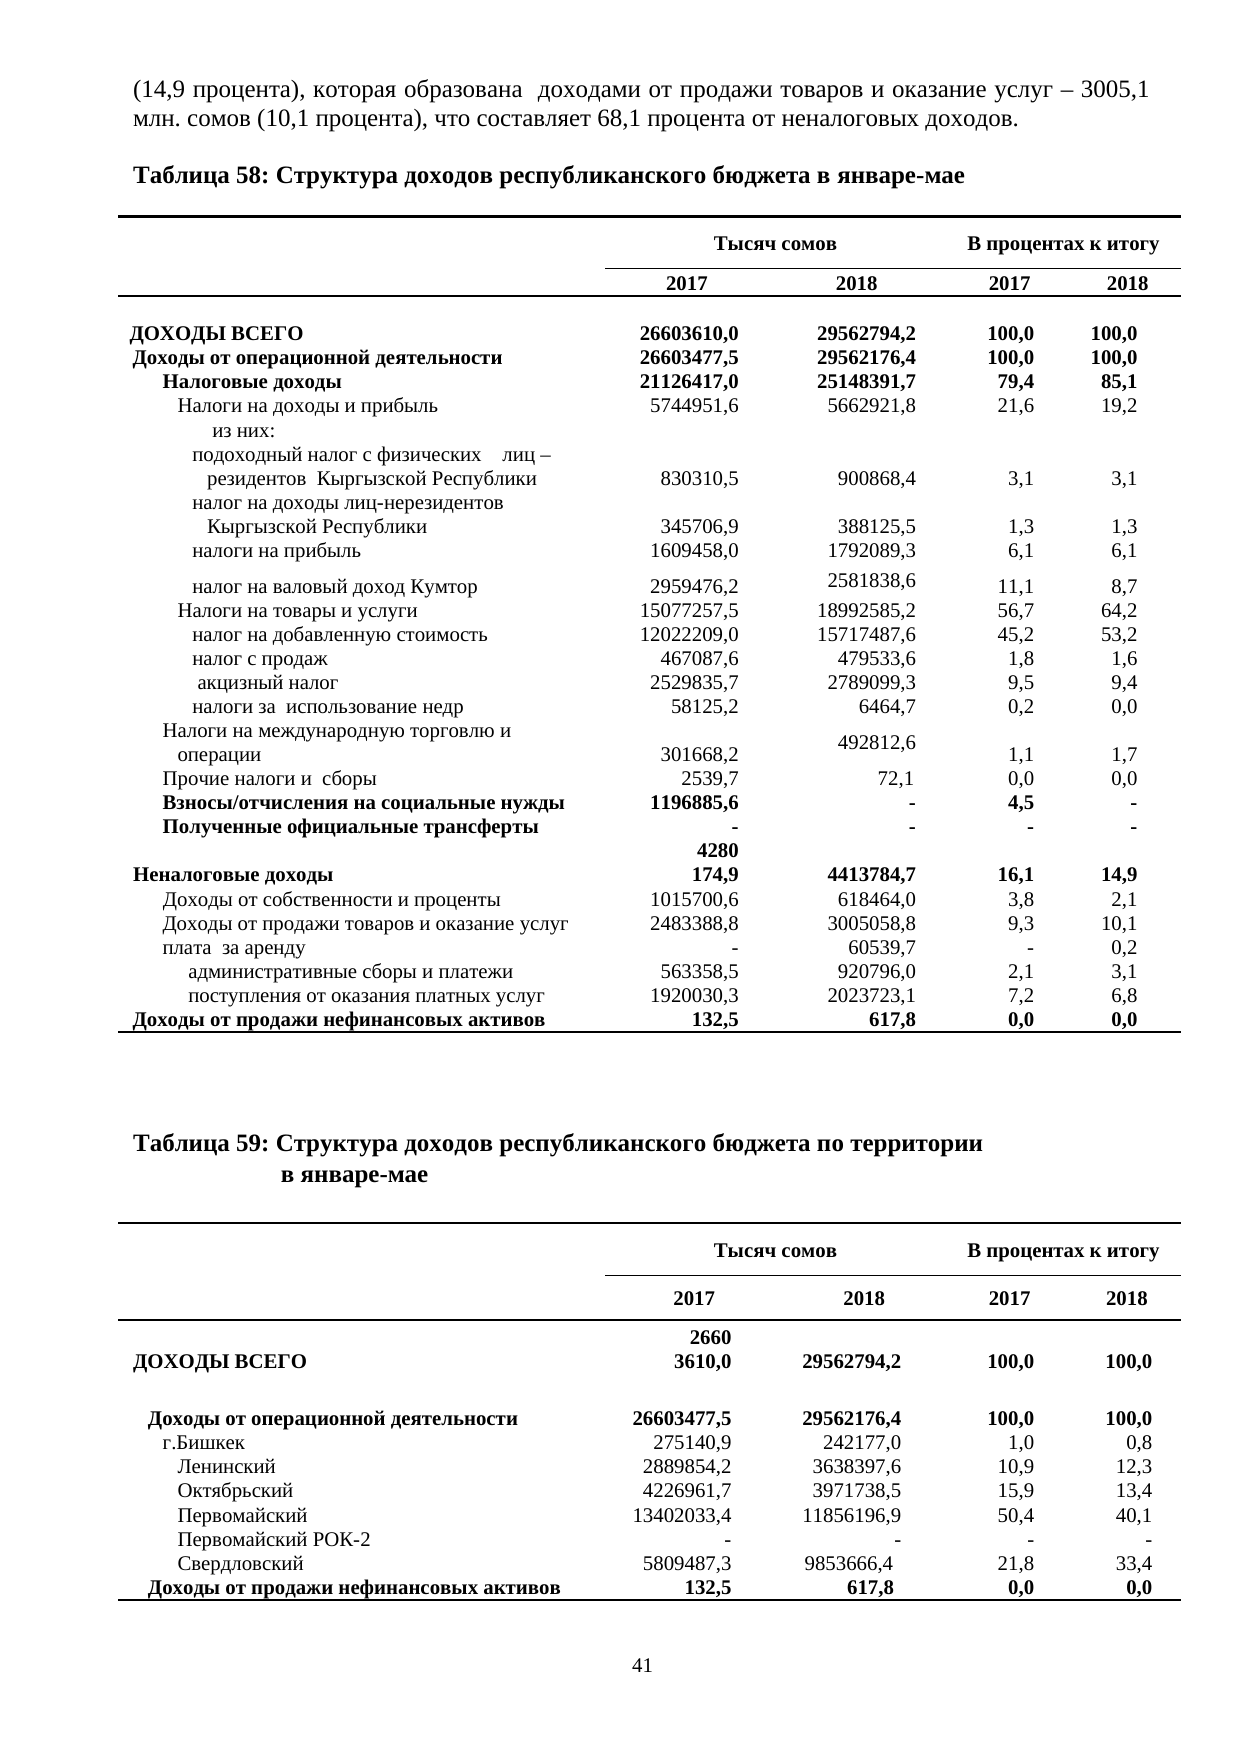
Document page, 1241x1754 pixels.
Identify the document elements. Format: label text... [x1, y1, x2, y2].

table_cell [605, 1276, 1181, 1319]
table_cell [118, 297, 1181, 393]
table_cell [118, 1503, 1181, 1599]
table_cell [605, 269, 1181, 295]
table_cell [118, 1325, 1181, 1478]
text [133, 74, 1152, 131]
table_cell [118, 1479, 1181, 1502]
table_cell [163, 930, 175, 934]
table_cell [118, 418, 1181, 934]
text Таблица 58: Структура доходов республиканского бюджета в январе-мае [133, 160, 1152, 189]
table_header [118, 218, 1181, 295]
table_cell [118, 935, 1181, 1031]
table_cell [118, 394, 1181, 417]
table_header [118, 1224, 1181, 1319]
text Таблица 59: Структура доходов республиканского бюджета по территории в январе-мае [133, 1128, 1152, 1188]
